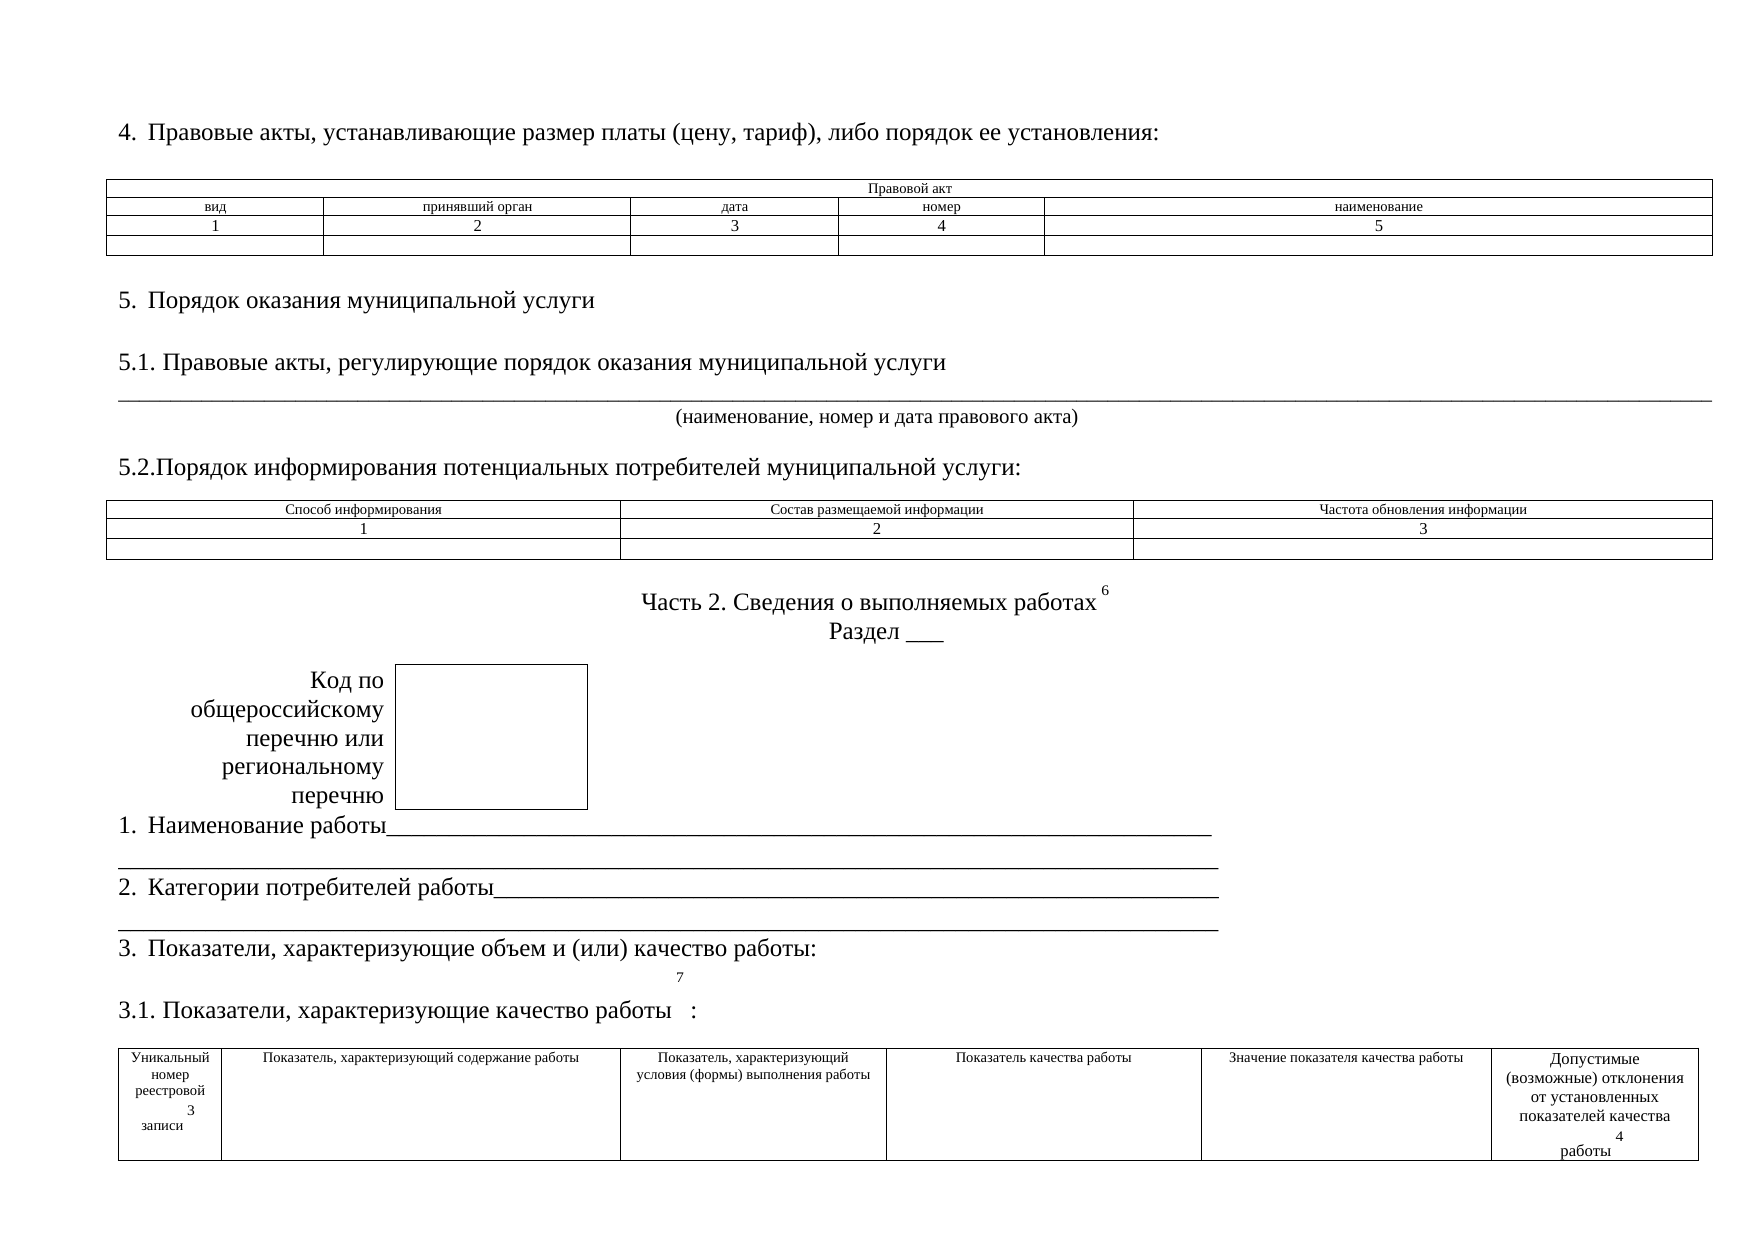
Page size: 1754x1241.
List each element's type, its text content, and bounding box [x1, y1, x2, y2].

table_cell [324, 236, 630, 255]
table_cell 3 [1134, 519, 1712, 538]
table_header Допустимые (возможные) отклонения от установленных показателей качества работы [1492, 1049, 1698, 1160]
text (наименование, номер и дата правового акта) [118, 404, 1636, 428]
text 5.2.Порядок информирования потенциальных потребителей муниципальной услуги: [118, 452, 1636, 481]
table_cell 1 [107, 519, 620, 538]
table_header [119, 1049, 221, 1160]
text _________________________________________________________________________________________________________________________________________________________ [118, 380, 1713, 404]
table_cell 5 [1045, 216, 1712, 235]
text ________________________________________________________________________________________ [118, 905, 1636, 933]
table_header Способ информирования [107, 501, 620, 518]
table_cell 1 [107, 216, 323, 235]
list Показатели, характеризующие объем и (или) качество работы: [118, 933, 1636, 962]
table_cell вид [107, 198, 323, 215]
text Часть 2. Сведения о выполняемых работах [118, 579, 1636, 616]
table_cell 4 [839, 216, 1044, 235]
table_cell дата [631, 198, 838, 215]
table_header Показатель, характеризующий условия (формы) выполнения работы [621, 1049, 886, 1160]
table_cell [839, 236, 1044, 255]
table_cell 2 [621, 519, 1133, 538]
table_cell [1045, 236, 1712, 255]
list Показатели, характеризующие качество работы: [118, 967, 1636, 1024]
table_header Состав размещаемой информации [621, 501, 1133, 518]
text ________________________________________________________________________________________ [118, 843, 1636, 872]
table_cell [107, 236, 323, 255]
table_header Значение показателя качества работы [1202, 1049, 1491, 1160]
table_header Код по общероссийскому перечню или региональному перечню [118, 664, 395, 809]
table_cell 2 [324, 216, 630, 235]
table_cell 3 [631, 216, 838, 235]
table_header Показатель качества работы [887, 1049, 1201, 1160]
list Категории потребителей работы__________________________________________________________ [118, 872, 1636, 901]
list Правовые акты, регулирующие порядок оказания муниципальной услуги [118, 347, 1636, 376]
table_header [396, 665, 587, 809]
table_cell номер [839, 198, 1044, 215]
list Наименование работы__________________________________________________________________ [118, 810, 1636, 839]
list Правовые акты, устанавливающие размер платы (цену, тариф), либо порядок ее установления: [118, 117, 1636, 146]
table_cell [107, 539, 620, 559]
table_header Показатель, характеризующий содержание работы [222, 1049, 620, 1160]
table_cell [621, 539, 1133, 559]
table_cell принявший орган [324, 198, 630, 215]
table_header Частота обновления информации [1134, 501, 1712, 518]
table_header Правовой акт [107, 180, 1712, 197]
table_cell наименование [1045, 198, 1712, 215]
table_cell [1134, 539, 1712, 559]
text Раздел ___ [118, 616, 1636, 645]
table_cell [631, 236, 838, 255]
list Порядок оказания муниципальной услуги [118, 285, 1636, 314]
